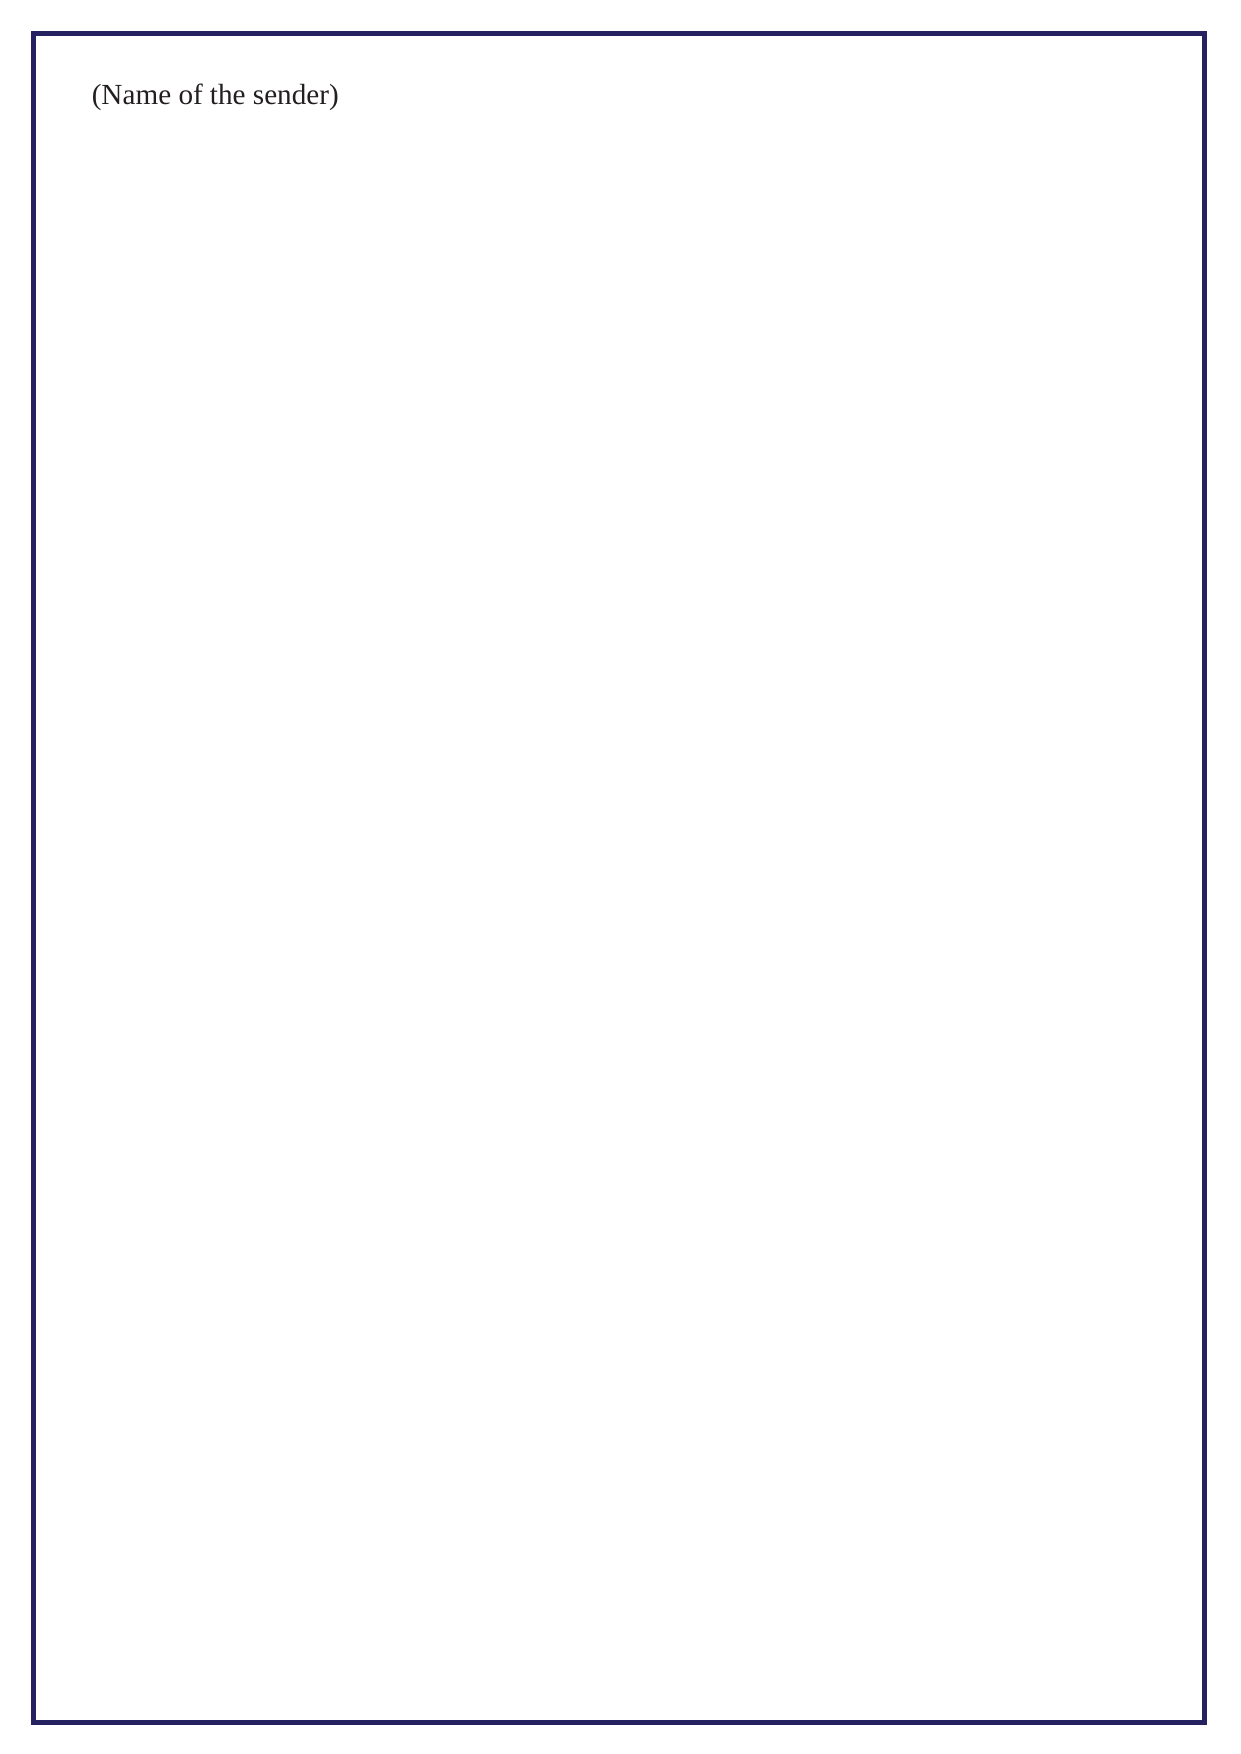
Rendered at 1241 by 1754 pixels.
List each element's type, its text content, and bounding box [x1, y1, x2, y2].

text (Name of the sender) [92, 77, 1202, 111]
